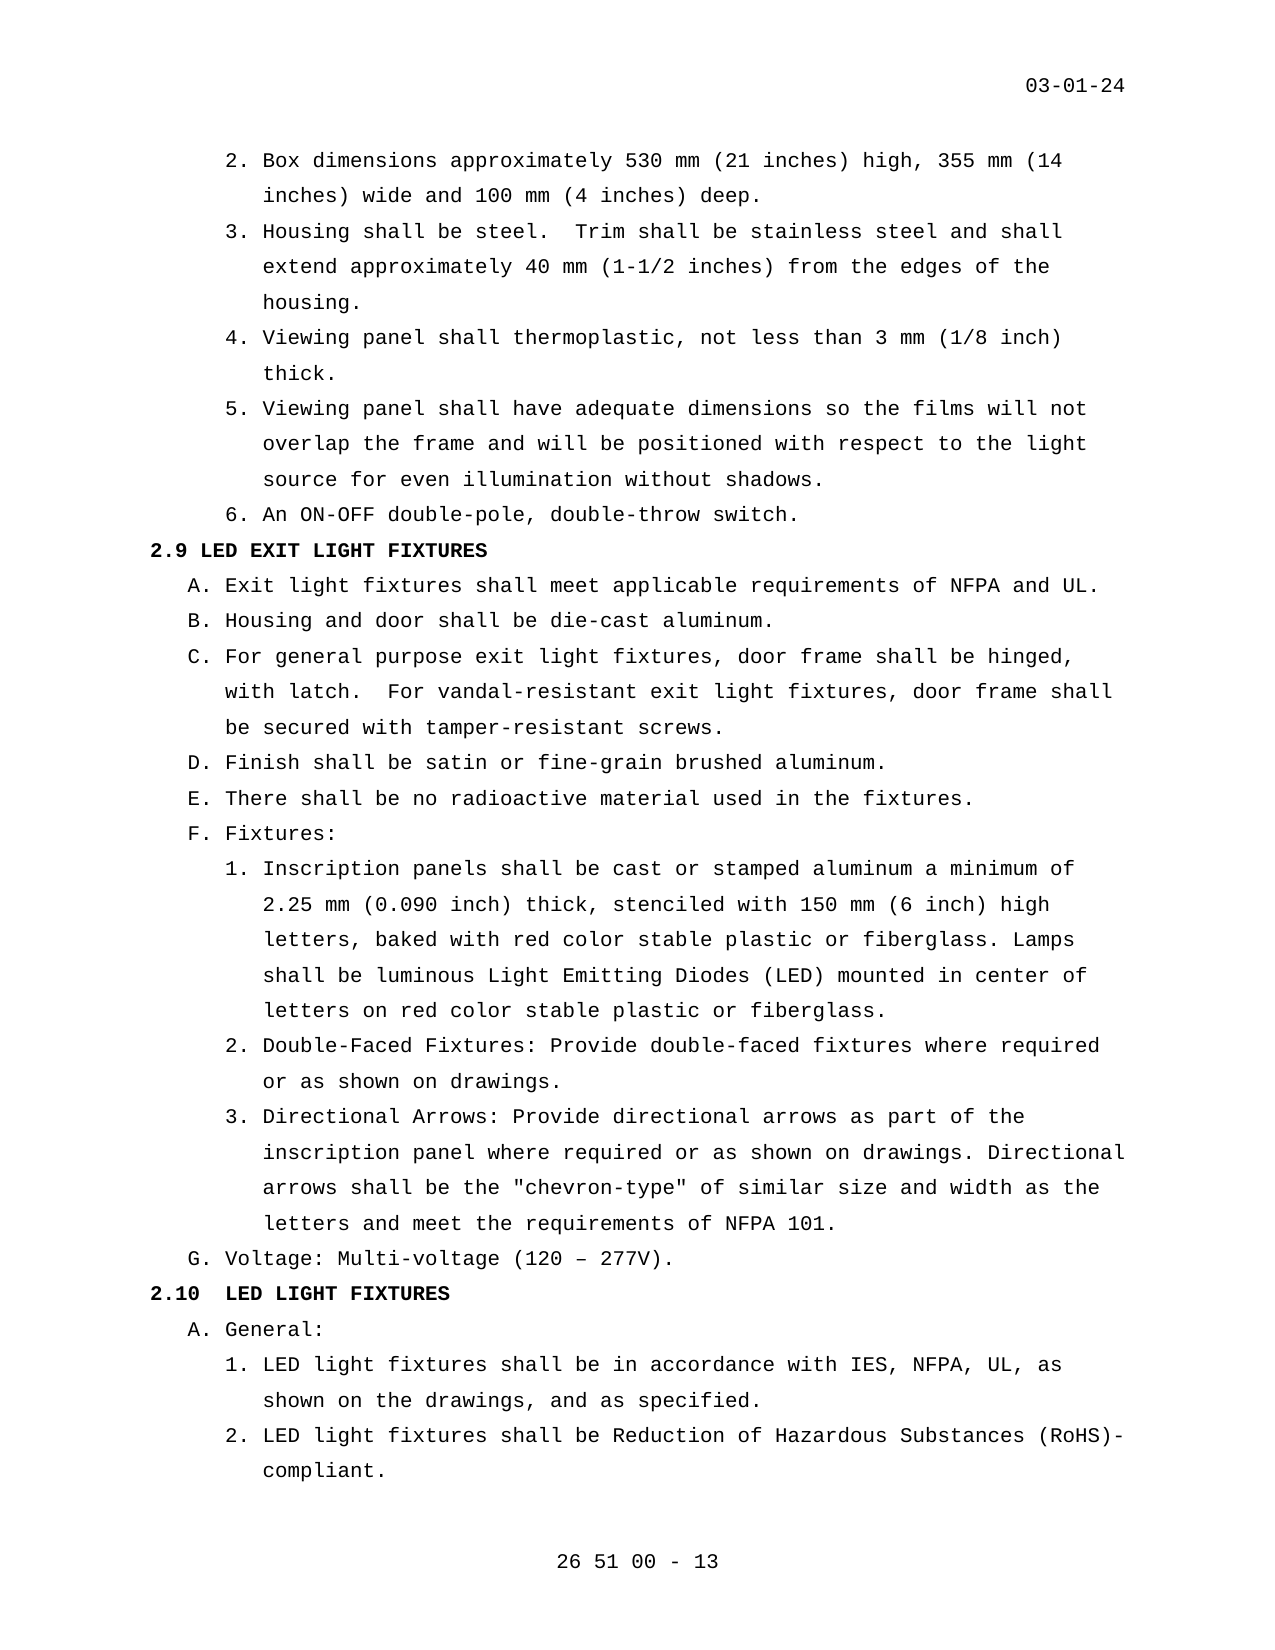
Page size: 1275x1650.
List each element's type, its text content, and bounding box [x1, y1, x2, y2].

text 1. Inscription panels shall be cast or stamped aluminum a minimum of 2.25 mm (0.090 inch) thick, stenciled with 150 mm (6 inch) high letters, baked with red color stable plastic or fiberglass. Lamps shall be luminous Light Emitting Diodes (LED) mounted in center of letters on red color stable plastic or fiberglass. [225, 858, 1125, 1024]
text 2. LED light fixtures shall be Reduction of Hazardous Substances (RoHS)-compliant. [225, 1425, 1125, 1484]
text 4. Viewing panel shall thermoplastic, not less than 3 mm (1/8 inch) thick. [225, 327, 1125, 386]
text 2.10 led light fixtures [150, 1283, 1125, 1307]
text B. Housing and door shall be die-cast aluminum. [187, 610, 1125, 634]
text 2. Box dimensions approximately 530 mm (21 inches) high, 355 mm (14 inches) wide and 100 mm (4 inches) deep. [225, 150, 1125, 209]
text 2.9 LED exit light fixtures [150, 539, 1125, 563]
text C. For general purpose exit light fixtures, door frame shall be hinged, with latch. For vandal-resistant exit light fixtures, door frame shall be secured with tamper-resistant screws. [187, 646, 1125, 740]
text G. Voltage: Multi-voltage (120 – 277V). [187, 1248, 1125, 1272]
text 3. Directional Arrows: Provide directional arrows as part of the inscription panel where required or as shown on drawings. Directional arrows shall be the "chevron-type" of similar size and width as the letters and meet the requirements of NFPA 101. [225, 1106, 1125, 1236]
text 2. Double-Faced Fixtures: Provide double-faced fixtures where required or as shown on drawings. [225, 1035, 1125, 1094]
text A. Exit light fixtures shall meet applicable requirements of NFPA and UL. [187, 575, 1125, 599]
text E. There shall be no radioactive material used in the fixtures. [187, 787, 1125, 811]
text 1. LED light fixtures shall be in accordance with IES, NFPA, UL, as shown on the drawings, and as specified. [225, 1354, 1125, 1413]
text A. General: [187, 1319, 1125, 1342]
text 6. An ON-OFF double-pole, double-throw switch. [225, 504, 1125, 528]
text 5. Viewing panel shall have adequate dimensions so the films will not overlap the frame and will be positioned with respect to the light source for even illumination without shadows. [225, 398, 1125, 492]
text D. Finish shall be satin or fine-grain brushed aluminum. [187, 752, 1125, 776]
text 3. Housing shall be steel. Trim shall be stainless steel and shall extend approximately 40 mm (1-1/2 inches) from the edges of the housing. [225, 221, 1125, 315]
text F. Fixtures: [187, 823, 1125, 847]
